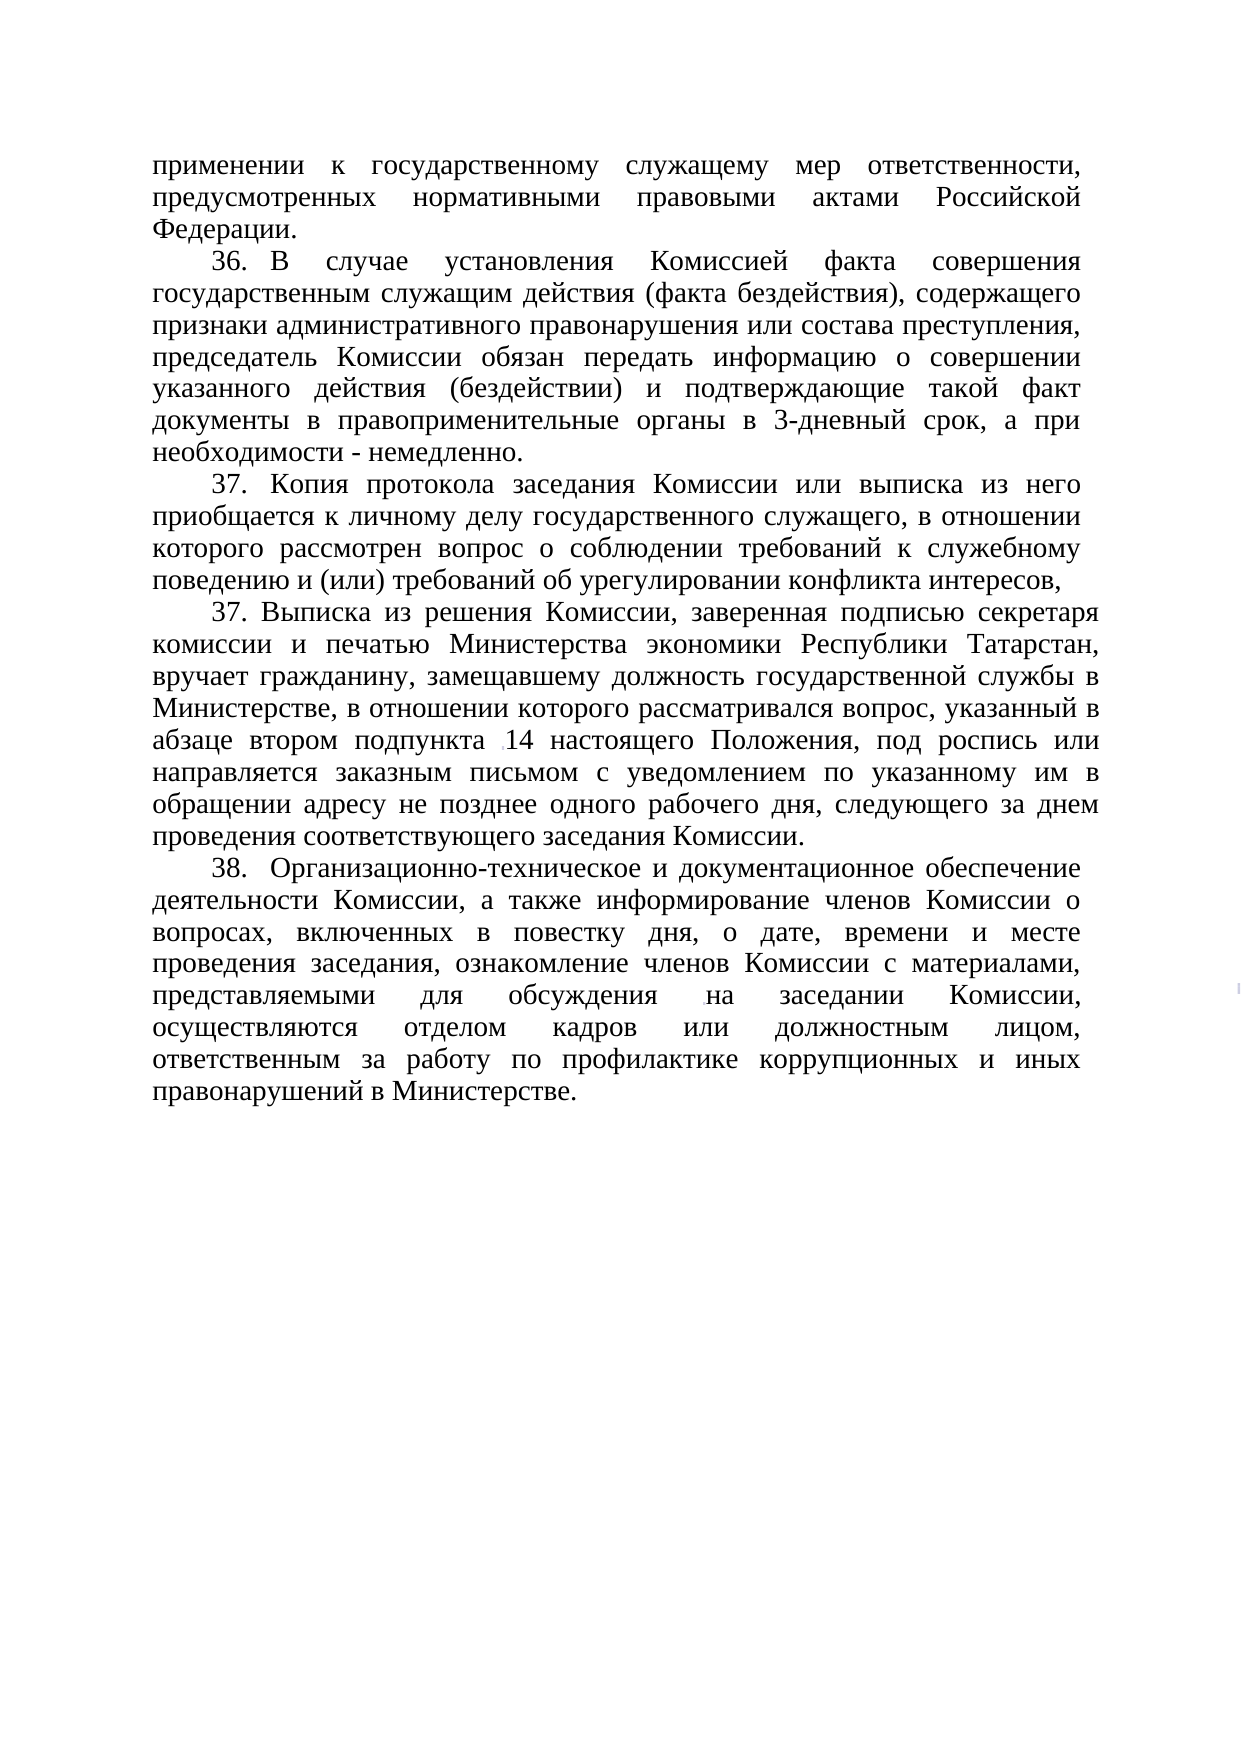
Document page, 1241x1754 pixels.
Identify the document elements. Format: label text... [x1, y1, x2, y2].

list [152, 149, 1082, 244]
text 37. Выписка из решения Комиссии, заверенная подписью секретаря комиссии и печатью Министерства экономики Республики Татарстан, вручает гражданину, замещавшему должность государственной службы в Министерстве, в отношении которого рассматривался вопрос, указанный в абзаце втором подпункта 14 настоящего Положения, под роспись или направляется заказным письмом с уведомлением по указанному им в обращении адресу не позднее одного рабочего дня, следующего за днем проведения соответствующего заседания Комиссии. [152, 596, 1100, 851]
picture [1237, 983, 1241, 994]
list Копия протокола заседания Комиссии или выписка из него приобщается к личному делу государственного служащего, в отношении которого рассмотрен вопрос о соблюдении требований к служебному поведению и (или) требований об урегулировании конфликта интересов, [152, 468, 1082, 596]
list Организационно-техническое и документационное обеспечение деятельности Комиссии, а также информирование членов Комиссии о вопросах, включенных в повестку дня, о дате, времени и месте проведения заседания, ознакомление членов Комиссии с материалами, представляемыми для обсуждения на заседании Комиссии, осуществляются отделом кадров или должностным лицом, ответственным за работу по профилактике коррупционных и иных правонарушений в Министерстве. [152, 852, 1082, 1107]
list В случае установления Комиссией факта совершения государственным служащим действия (факта бездействия), содержащего признаки административного правонарушения или состава преступления, председатель Комиссии обязан передать информацию о совершении указанного действия (бездействии) и подтверждающие такой факт документы в правоприменительные органы в 3-дневный срок, а при необходимости - немедленно. [152, 245, 1082, 468]
